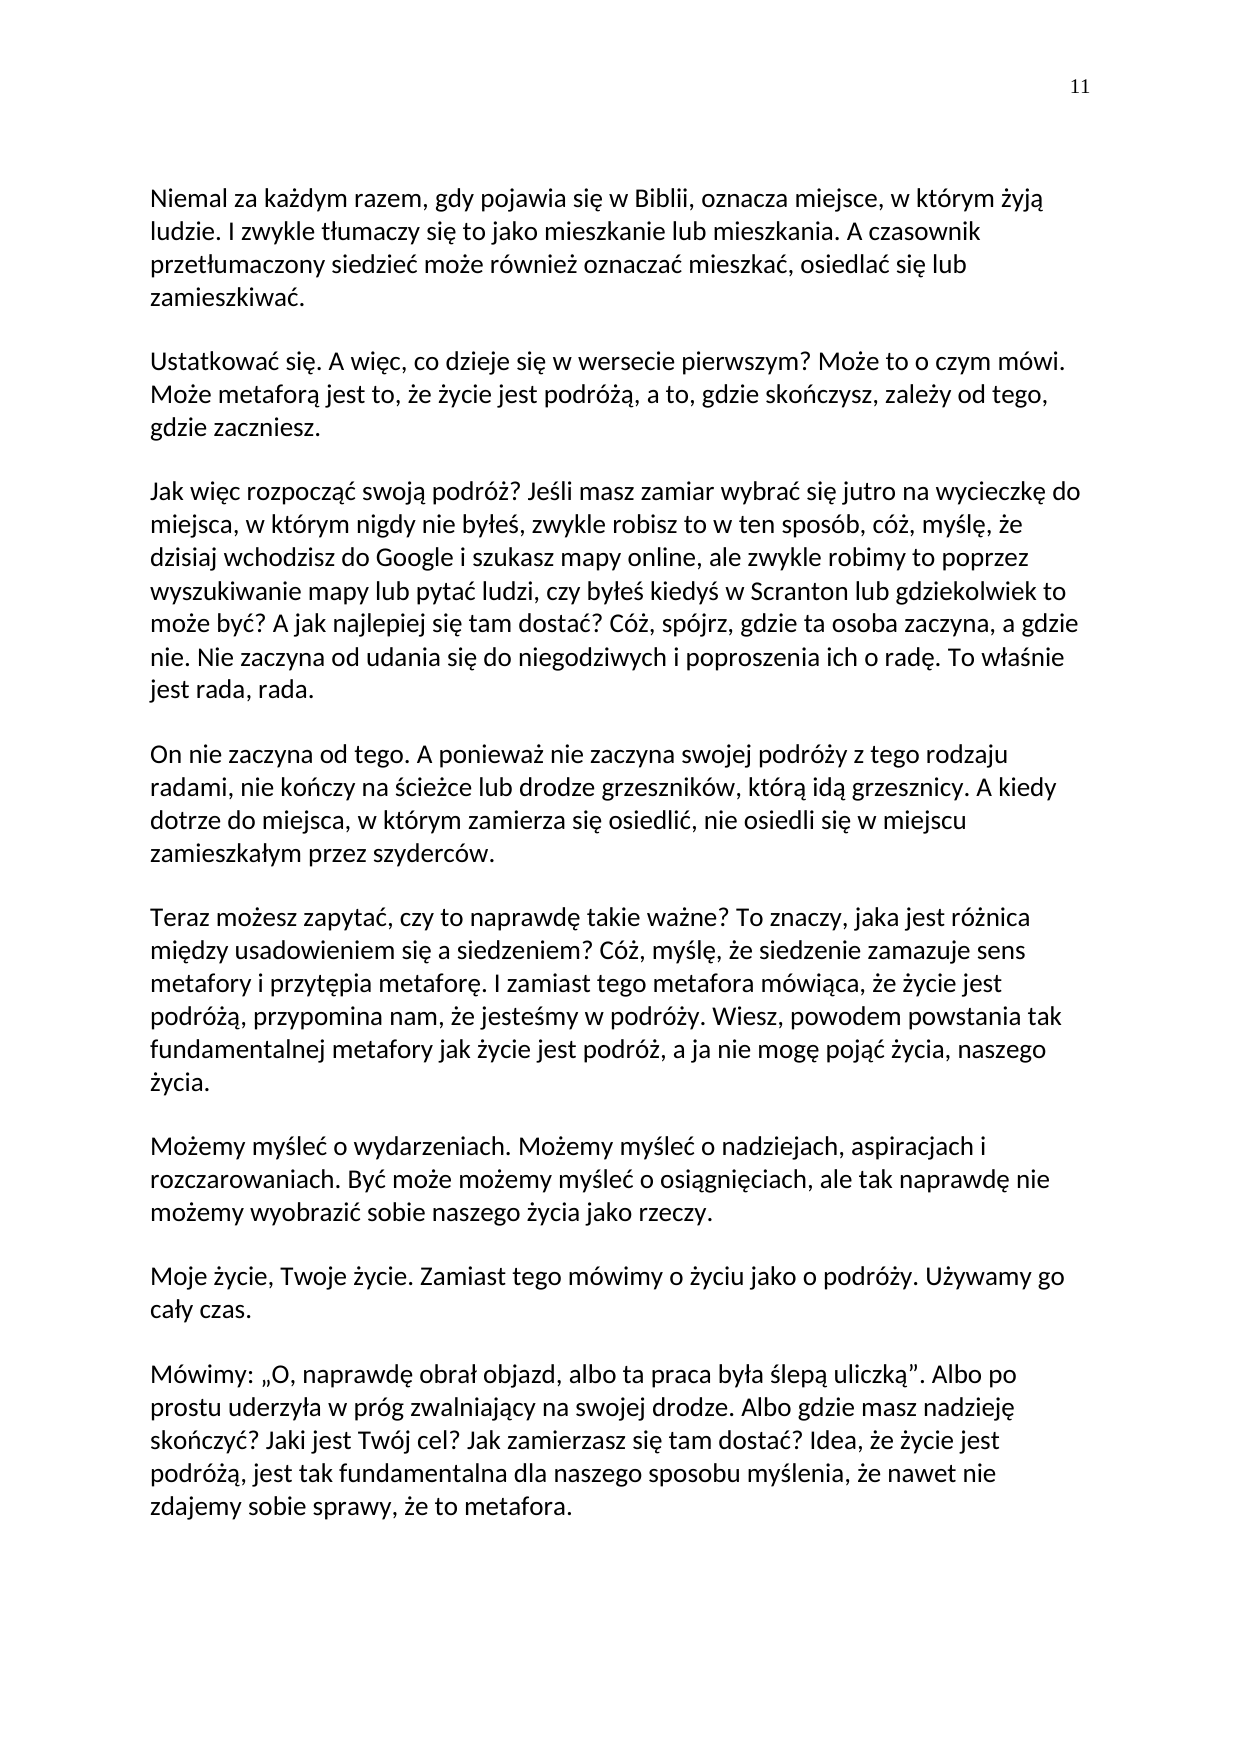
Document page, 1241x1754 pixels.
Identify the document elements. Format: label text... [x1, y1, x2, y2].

text Jak więc rozpocząć swoją podróż? Jeśli masz zamiar wybrać się jutro na wycieczkę do miejsca, w którym nigdy nie byłeś, zwykle robisz to w ten sposób, cóż, myślę, że dzisiaj wchodzisz do Google i szukasz mapy online, ale zwykle robimy to poprzez wyszukiwanie mapy lub pytać ludzi, czy byłeś kiedyś w Scranton lub gdziekolwiek to może być? A jak najlepiej się tam dostać? Cóż, spójrz, gdzie ta osoba zaczyna, a gdzie nie. Nie zaczyna od udania się do niegodziwych i poproszenia ich o radę. To właśnie jest rada, rada. [150, 474, 1090, 706]
text Moje życie, Twoje życie. Zamiast tego mówimy o życiu jako o podróży. Używamy go cały czas. [150, 1259, 1090, 1326]
text Ustatkować się. A więc, co dzieje się w wersecie pierwszym? Może to o czym mówi. Może metaforą jest to, że życie jest podróżą, a to, gdzie skończysz, zależy od tego, gdzie zaczniesz. [150, 344, 1090, 443]
text Mówimy: „O, naprawdę obrał objazd, albo ta praca była ślepą uliczką”. Albo po prostu uderzyła w próg zwalniający na swojej drodze. Albo gdzie masz nadzieję skończyć? Jaki jest Twój cel? Jak zamierzasz się tam dostać? Idea, że życie jest podróżą, jest tak fundamentalna dla naszego sposobu myślenia, że nawet nie zdajemy sobie sprawy, że to metafora. [150, 1357, 1090, 1522]
text On nie zaczyna od tego. A ponieważ nie zaczyna swojej podróży z tego rodzaju radami, nie kończy na ścieżce lub drodze grzeszników, którą idą grzesznicy. A kiedy dotrze do miejsca, w którym zamierza się osiedlić, nie osiedli się w miejscu zamieszkałym przez szyderców. [150, 737, 1090, 869]
text Możemy myśleć o wydarzeniach. Możemy myśleć o nadziejach, aspiracjach i rozczarowaniach. Być może możemy myśleć o osiągnięciach, ale tak naprawdę nie możemy wyobrazić sobie naszego życia jako rzeczy. [150, 1129, 1090, 1228]
text Teraz możesz zapytać, czy to naprawdę takie ważne? To znaczy, jaka jest różnica między usadowieniem się a siedzeniem? Cóż, myślę, że siedzenie zamazuje sens metafory i przytępia metaforę. I zamiast tego metafora mówiąca, że życie jest podróżą, przypomina nam, że jesteśmy w podróży. Wiesz, powodem powstania tak fundamentalnej metafory jak życie jest podróż, a ja nie mogę pojąć życia, naszego życia. [150, 900, 1090, 1098]
text Niemal za każdym razem, gdy pojawia się w Biblii, oznacza miejsce, w którym żyją ludzie. I zwykle tłumaczy się to jako mieszkanie lub mieszkania. A czasownik przetłumaczony siedzieć może również oznaczać mieszkać, osiedlać się lub zamieszkiwać. [150, 181, 1090, 313]
